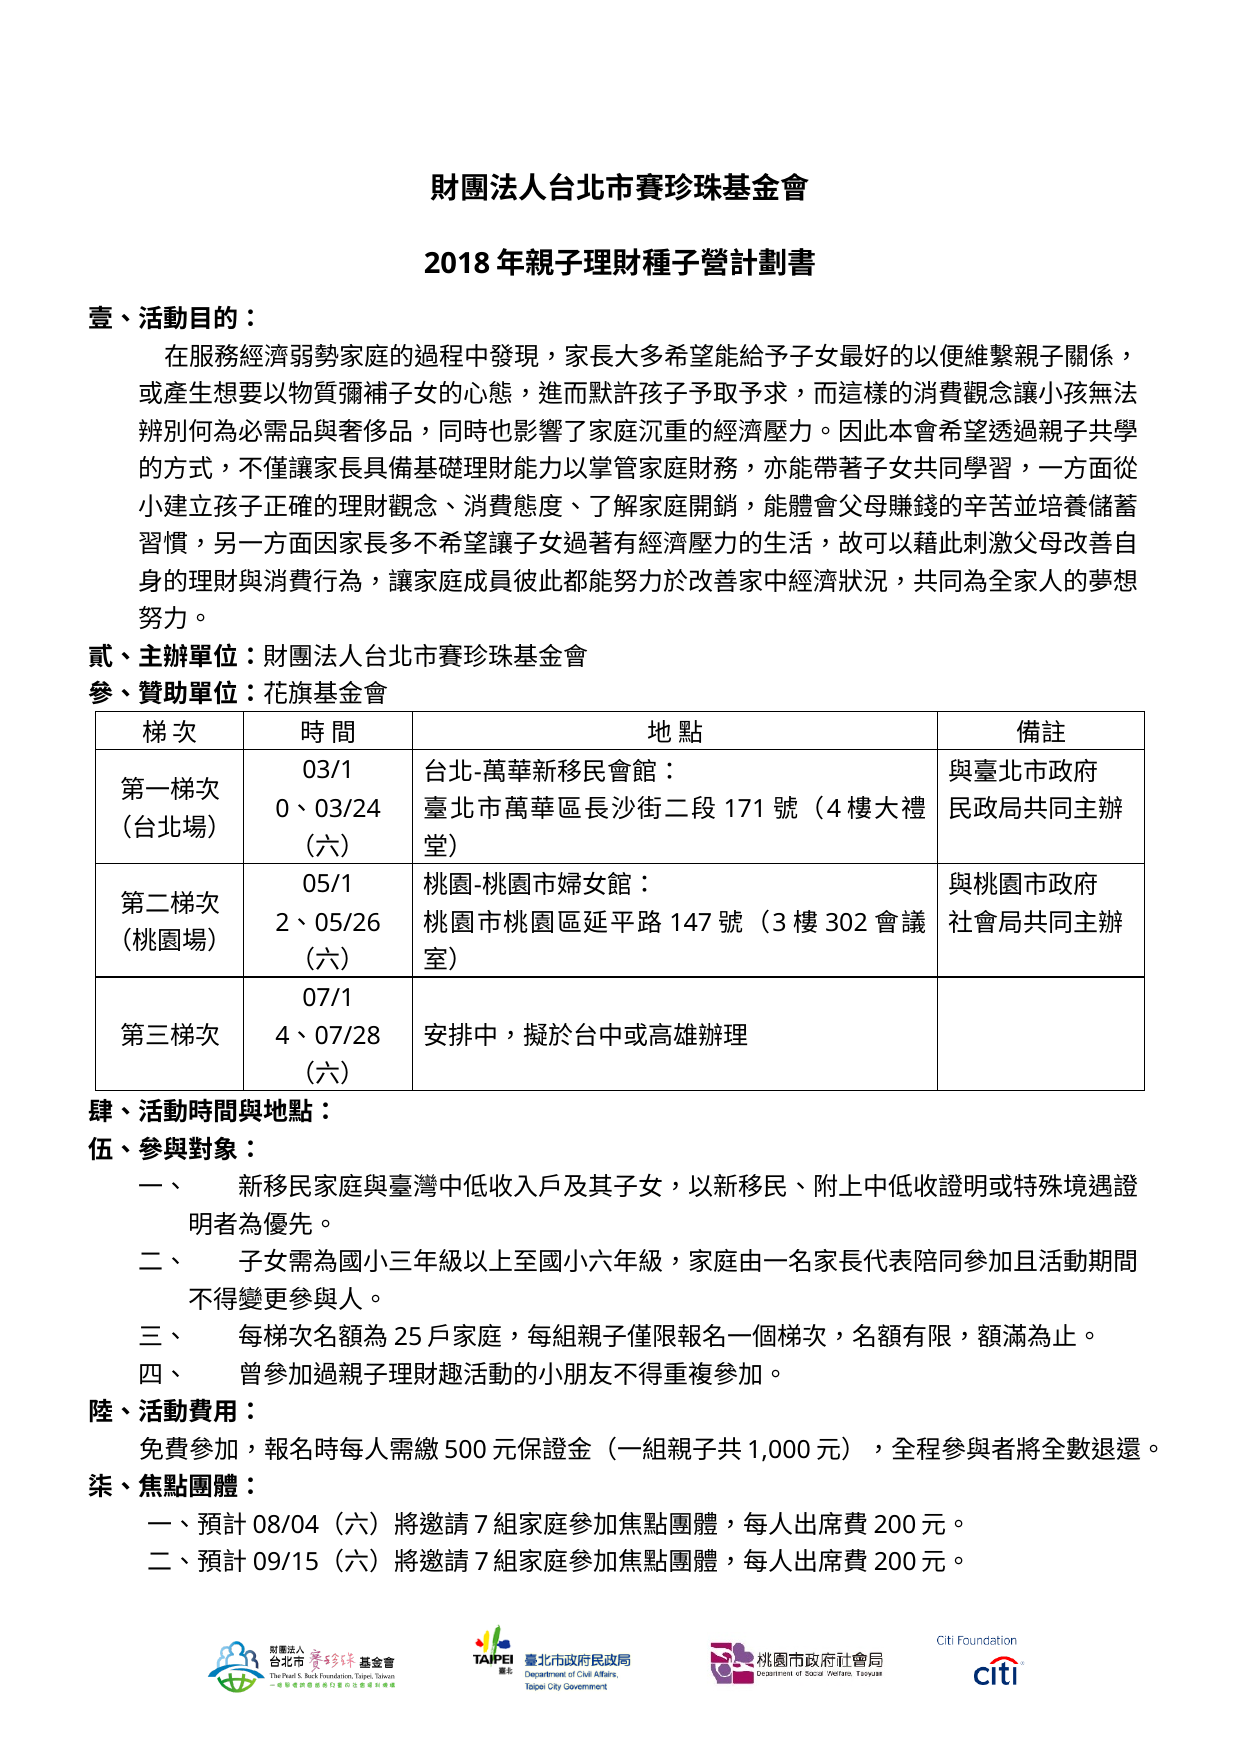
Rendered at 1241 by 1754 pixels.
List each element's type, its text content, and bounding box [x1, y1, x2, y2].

picture [457, 1621, 639, 1697]
picture [199, 1639, 409, 1695]
table_cell 台北-萬華新移民會館： 臺北市萬華區長沙街二段171號（4樓大禮堂） [413, 750, 937, 863]
list 參與對象： [89, 1128, 1152, 1166]
text 2018年親子理財種子營計劃書 [89, 223, 1152, 298]
table_cell [938, 978, 1144, 1090]
list 活動目的： [89, 298, 1152, 336]
table_cell 07/14、07/28（六） [244, 978, 412, 1090]
table_cell 與桃園市政府 社會局共同主辦 [938, 864, 1144, 976]
table_cell 安排中，擬於台中或高雄辦理 [413, 978, 937, 1090]
table_header 梯 次 [96, 712, 243, 749]
text 一、預計08/04（六）將邀請7組家庭參加焦點團體，每人出席費200元。 [147, 1503, 1152, 1541]
table_cell 第三梯次 [96, 978, 243, 1090]
picture [930, 1628, 1031, 1692]
list 在服務經濟弱勢家庭的過程中發現，家長大多希望能給予子女最好的以便維繫親子關係，或產生想要以物質彌補子女的心態，進而默許孩子予取予求，而這樣的消費觀念讓小孩無法辨別何為必需品與奢侈品，同時也影響了家庭沉重的經濟壓力。因此本會希望透過親子共學的方式，不僅讓家長具備基礎理財能力以掌管家庭財務，亦能帶著子女共同學習，一方面從小建立孩子正確的理財觀念、消費態度、了解家庭開銷，能體會父母賺錢的辛苦並培養儲蓄習慣，另一方面因家長多不希望讓子女過著有經濟壓力的生活，故可以藉此刺激父母改善自身的理財與消費行為，讓家庭成員彼此都能努力於改善家中經濟狀況，共同為全家人的夢想努力。 [139, 336, 1152, 636]
list 免費參加，報名時每人需繳500元保證金（一組親子共1,000元），全程參與者將全數退還。 [139, 1428, 1152, 1466]
table_header 地 點 [413, 712, 937, 749]
table_cell 05/12、05/26（六） [244, 864, 412, 976]
list 活動費用： [89, 1391, 1152, 1428]
table_header 備註 [938, 712, 1144, 749]
table_cell 第一梯次 （台北場） [96, 750, 243, 863]
list 每梯次名額為25戶家庭，每組親子僅限報名一個梯次，名額有限，額滿為止。 [139, 1316, 1152, 1353]
list 新移民家庭與臺灣中低收入戶及其子女，以新移民、附上中低收證明或特殊境遇證明者為優先。 [139, 1166, 1152, 1241]
list 二、預計09/15（六）將邀請7組家庭參加焦點團體，每人出席費200元。 [148, 1541, 1152, 1578]
table_cell 第二梯次 （桃園場） [96, 864, 243, 976]
list 焦點團體： [89, 1466, 1152, 1503]
text 財團法人台北市賽珍珠基金會 [89, 148, 1152, 223]
list 贊助單位：花旗基金會 [89, 673, 1152, 711]
list 子女需為國小三年級以上至國小六年級，家庭由一名家長代表陪同參加且活動期間不得變更參與人。 [139, 1241, 1152, 1316]
table_cell 03/10、03/24（六） [244, 750, 412, 863]
list 活動時間與地點： [89, 1091, 1152, 1128]
picture [706, 1632, 886, 1692]
table_cell 與臺北市政府 民政局共同主辦 [938, 750, 1144, 863]
table_cell 桃園-桃園市婦女館： 桃園市桃園區延平路147號（3樓302會議室） [413, 864, 937, 976]
table_header 時 間 [244, 712, 412, 749]
list 主辦單位：財團法人台北市賽珍珠基金會 [89, 636, 1152, 673]
list 曾參加過親子理財趣活動的小朋友不得重複參加。 [139, 1353, 1152, 1391]
